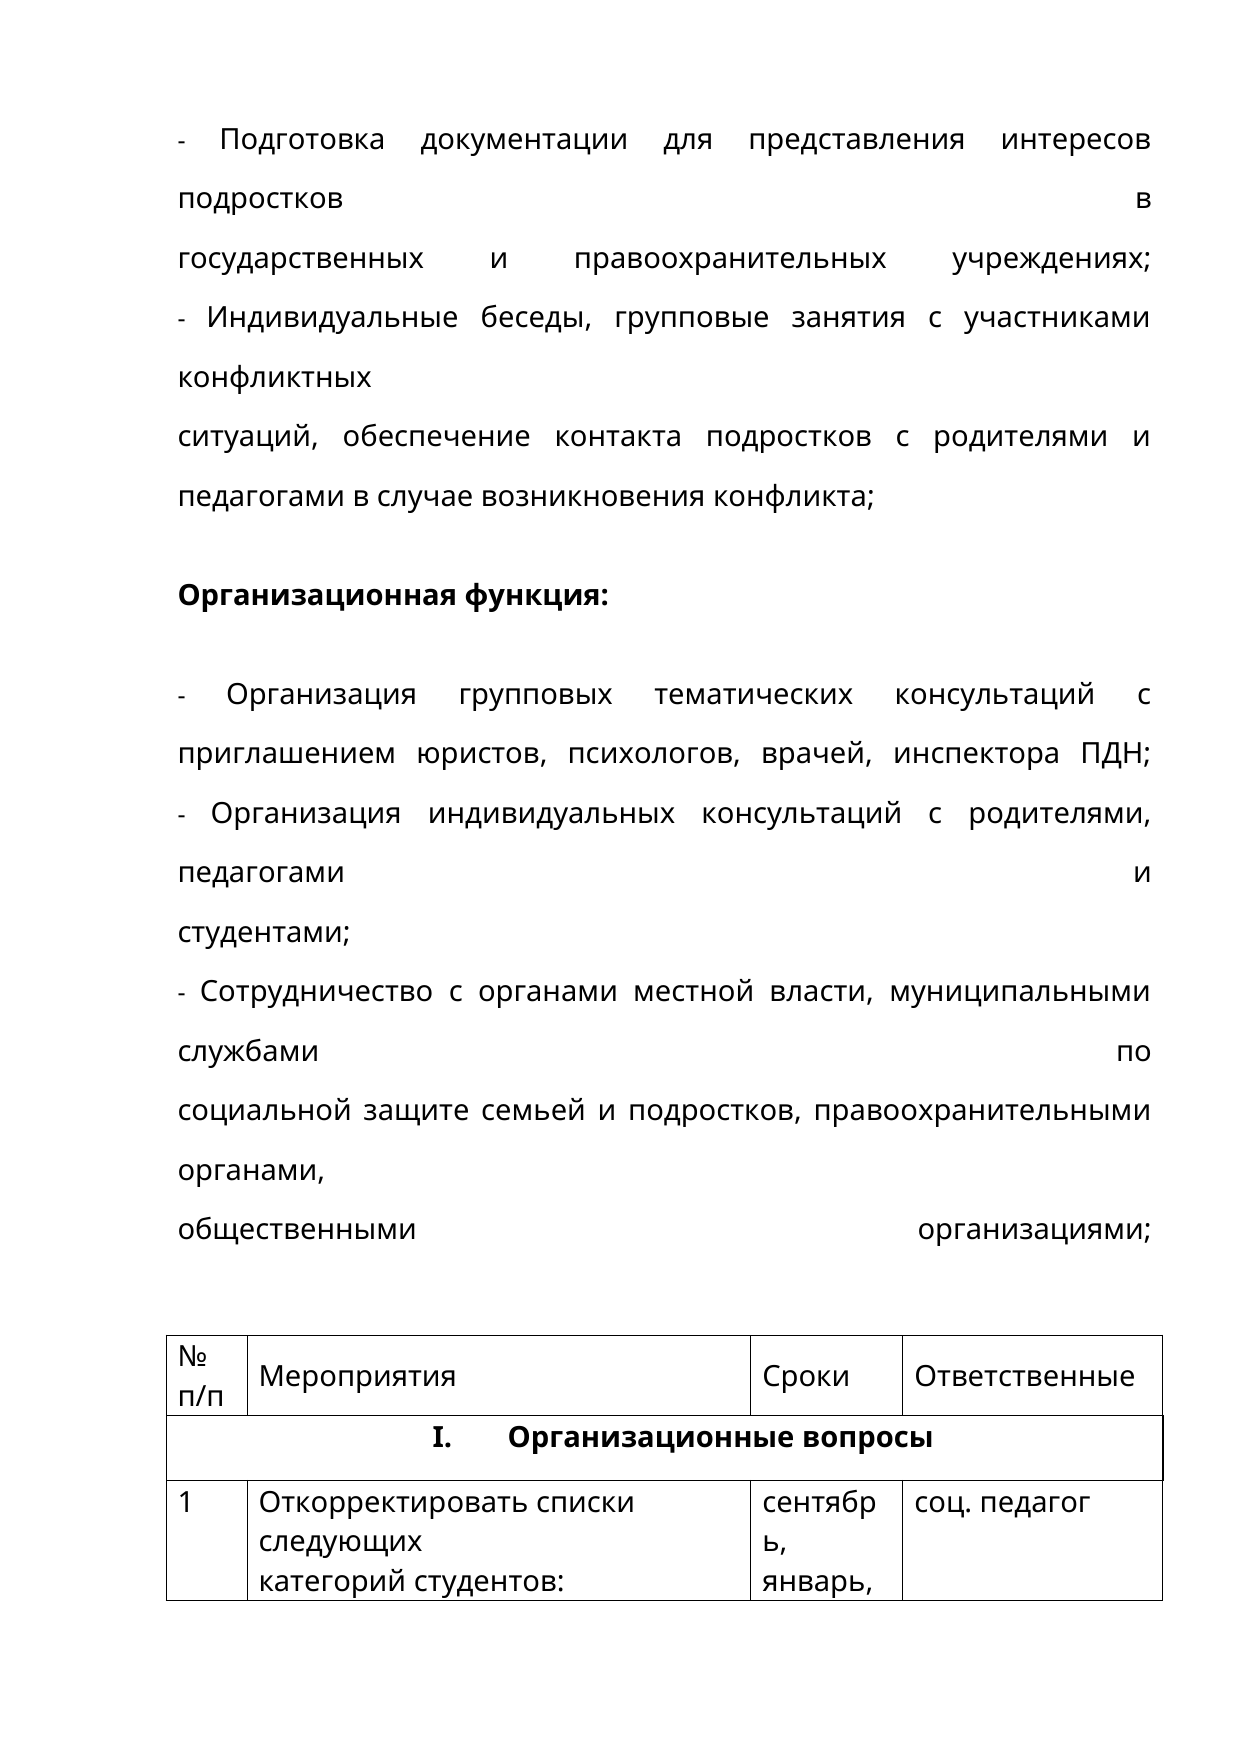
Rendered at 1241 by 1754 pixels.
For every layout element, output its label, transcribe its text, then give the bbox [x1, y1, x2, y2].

text Организационная функция: [177, 534, 1152, 614]
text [177, 118, 1152, 515]
table_cell 1 [167, 1481, 247, 1600]
table_cell соц. педагог [903, 1481, 1162, 1600]
table_header Ответственные [903, 1336, 1162, 1415]
table_cell Организационные вопросы [167, 1416, 1162, 1480]
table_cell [751, 1481, 902, 1600]
table_header № п/п [167, 1336, 247, 1415]
text - Организация групповых тематических консультаций с приглашением юристов, психологов, врачей, инспектора ПДН; - Организация индивидуальных консультаций с родителями, педагогами и студентами; - Сотрудничество с органами местной власти, муниципальными службами по социальной защите семьей и подростков, правоохранительными органами, общественными организациями; [177, 614, 1152, 1291]
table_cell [248, 1481, 750, 1600]
table_header Мероприятия [248, 1336, 750, 1415]
table_header Сроки [751, 1336, 902, 1415]
